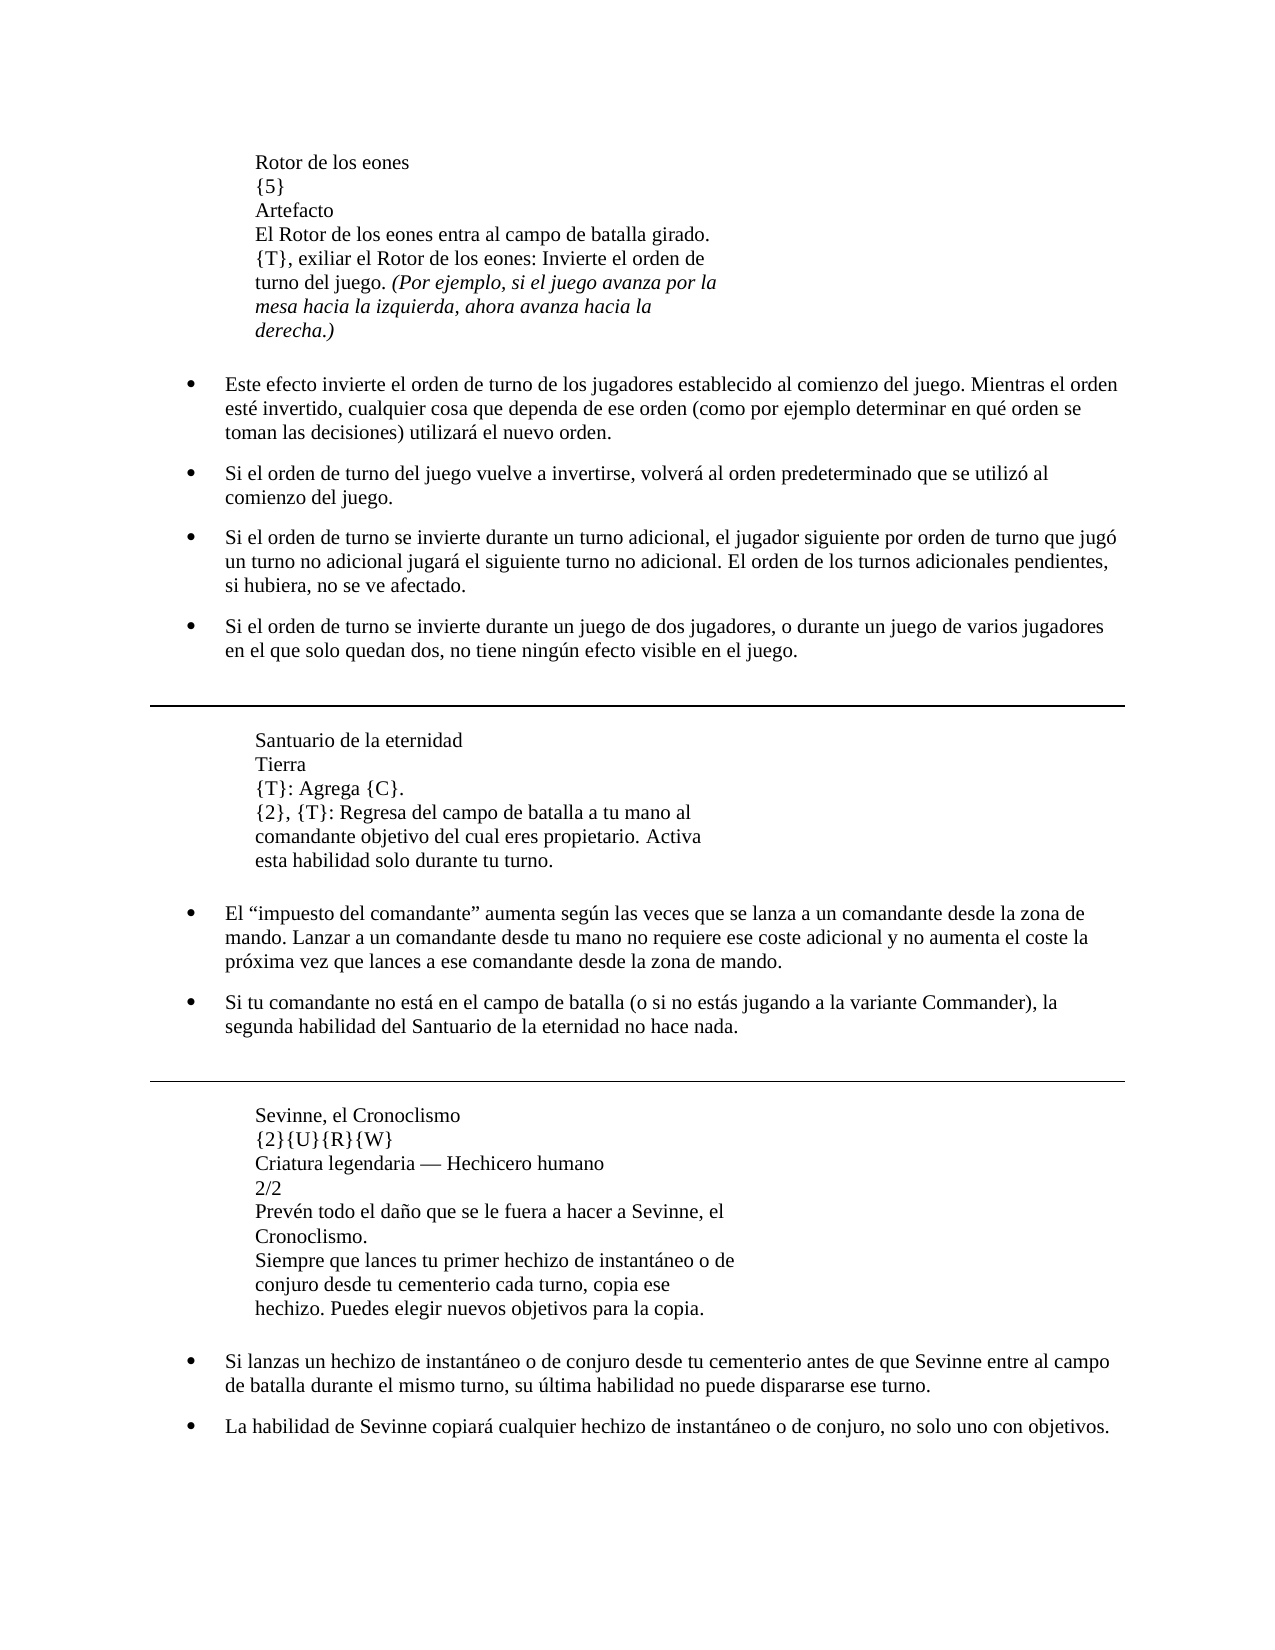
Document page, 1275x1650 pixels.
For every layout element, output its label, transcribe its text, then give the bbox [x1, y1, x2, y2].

list Si el orden de turno del juego vuelve a invertirse, volverá al orden predeterminado que se utilizó al comienzo del juego. [187, 461, 1125, 509]
list Si lanzas un hechizo de instantáneo o de conjuro desde tu cementerio antes de que Sevinne entre al campo de batalla durante el mismo turno, su última habilidad no puede dispararse ese turno. [187, 1349, 1125, 1397]
list Si el orden de turno se invierte durante un juego de dos jugadores, o durante un juego de varios jugadores en el que solo quedan dos, no tiene ningún efecto visible en el juego. [187, 614, 1125, 662]
list Si tu comandante no está en el campo de batalla (o si no estás jugando a la variante Commander), la segunda habilidad del Santuario de la eternidad no hace nada. [187, 990, 1125, 1038]
list La habilidad de Sevinne copiará cualquier hechizo de instantáneo o de conjuro, no solo uno con objetivos. [187, 1414, 1125, 1438]
list El “impuesto del comandante” aumenta según las veces que se lanza a un comandante desde la zona de mando. Lanzar a un comandante desde tu mano no requiere ese coste adicional y no aumenta el coste la próxima vez que lances a ese comandante desde la zona de mando. [187, 901, 1125, 973]
list Si el orden de turno se invierte durante un turno adicional, el jugador siguiente por orden de turno que jugó un turno no adicional jugará el siguiente turno no adicional. El orden de los turnos adicionales pendientes, si hubiera, no se ve afectado. [187, 525, 1125, 597]
text Rotor de los eones {5} Artefacto El Rotor de los eones entra al campo de batalla girado. {T}, exiliar el Rotor de los eones: Invierte el orden de turno del juego. (Por ejemplo, si el juego avanza por la mesa hacia la izquierda, ahora avanza hacia la derecha.) [255, 150, 735, 342]
text Sevinne, el Cronoclismo {2}{U}{R}{W} Criatura legendaria — Hechicero humano 2/2 Prevén todo el daño que se le fuera a hacer a Sevinne, el Cronoclismo. Siempre que lances tu primer hechizo de instantáneo o de conjuro desde tu cementerio cada turno, copia ese hechizo. Puedes elegir nuevos objetivos para la copia. [255, 1103, 735, 1320]
text Santuario de la eternidad Tierra {T}: Agrega {C}. {2}, {T}: Regresa del campo de batalla a tu mano al comandante objetivo del cual eres propietario. Activa esta habilidad solo durante tu turno. [255, 727, 735, 872]
list Este efecto invierte el orden de turno de los jugadores establecido al comienzo del juego. Mientras el orden esté invertido, cualquier cosa que dependa de ese orden (como por ejemplo determinar en qué orden se toman las decisiones) utilizará el nuevo orden. [187, 372, 1125, 444]
